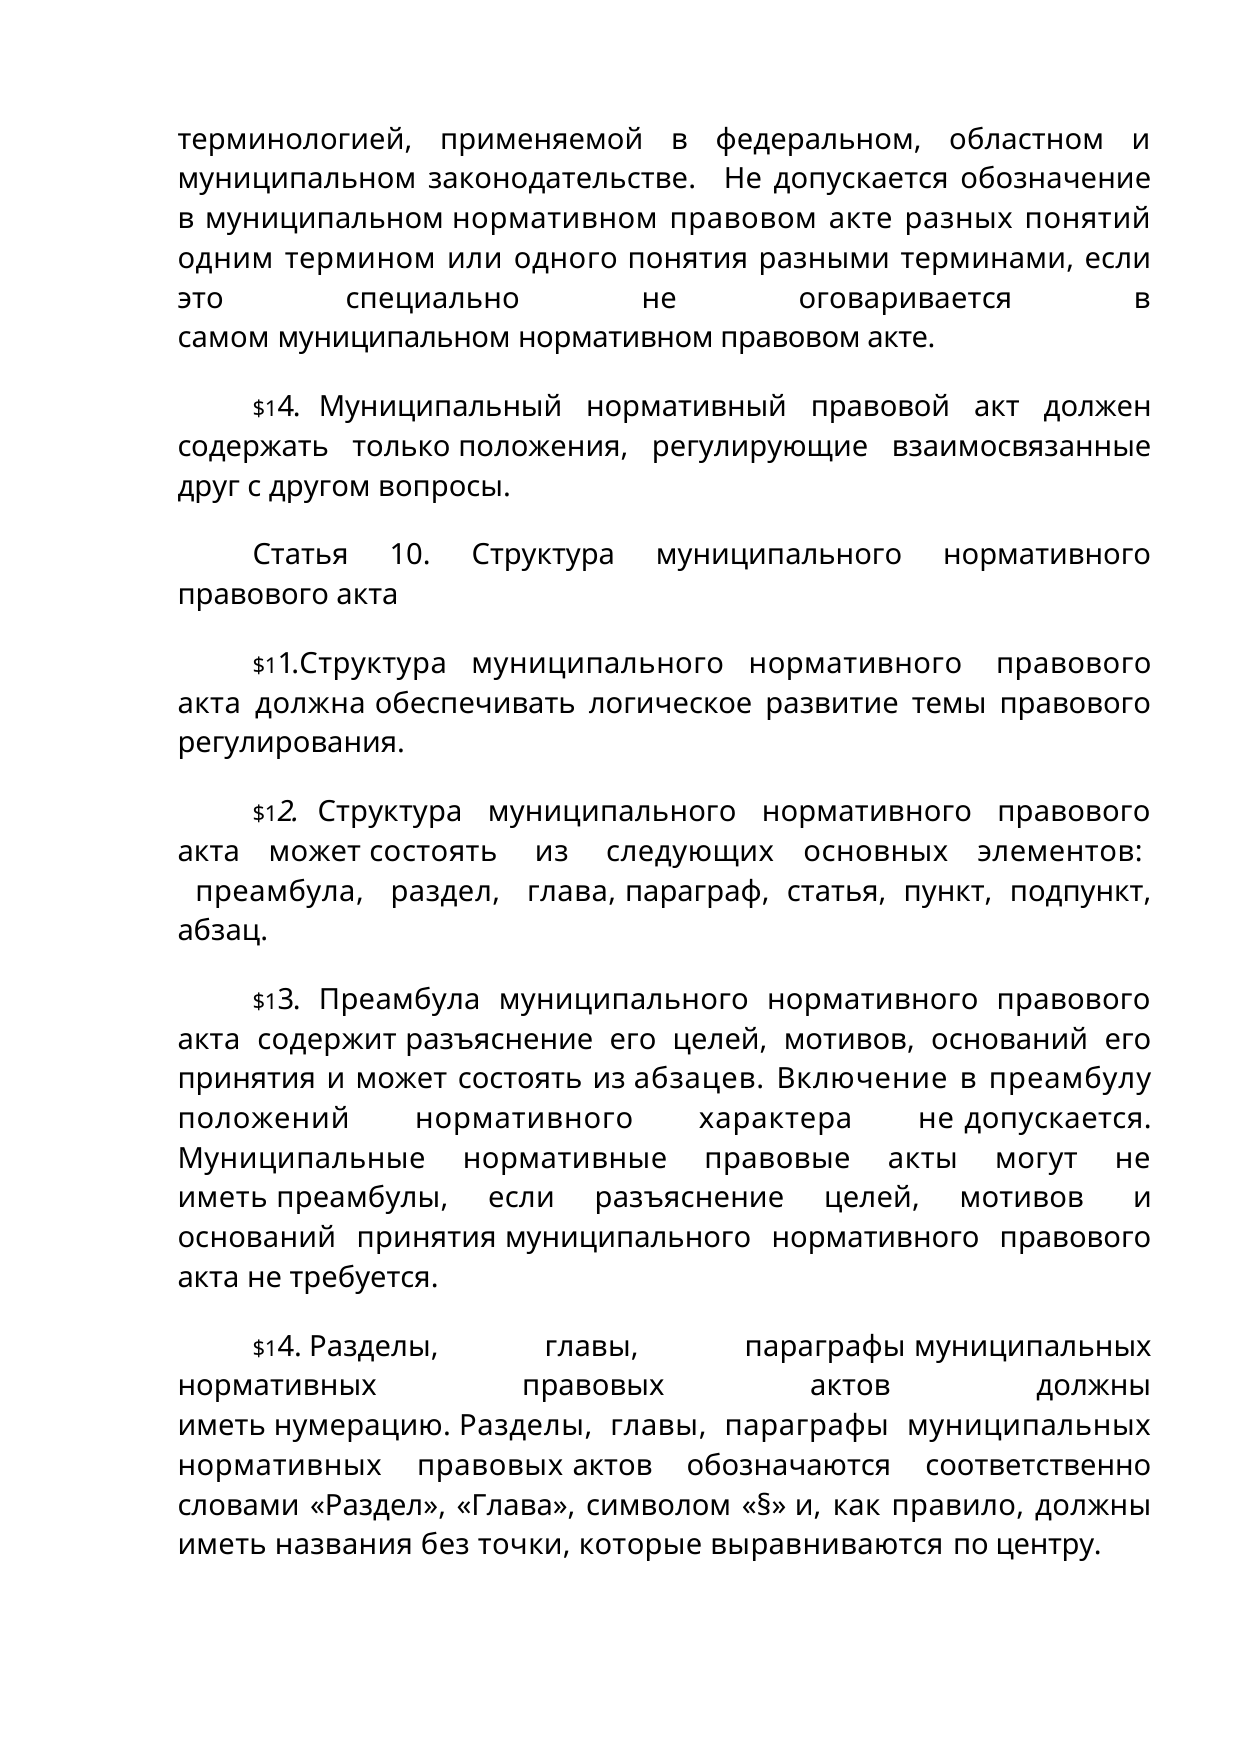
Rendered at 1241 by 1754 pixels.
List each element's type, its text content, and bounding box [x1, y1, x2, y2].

text $14. Разделы, главы, параграфы муниципальных нормативных правовых актов должны иметь нумерацию. Разделы, главы, параграфы муниципальных нормативных правовых актов обозначаются соответственно словами «Раздел», «Глава», символом «§» и, как правило, должны иметь названия без точки, которые выравниваются по центру. [177, 1325, 1152, 1563]
text $12. Структура муниципального нормативного правового акта может состоять из следующих основных элементов: преамбула, раздел, глава, параграф, статья, пункт, подпункт, абзац. [177, 790, 1152, 949]
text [177, 118, 1152, 356]
text $11.Структура муниципального нормативного правового акта должна обеспечивать логическое развитие темы правового регулирования. [177, 642, 1152, 761]
text $13. Преамбула муниципального нормативного правового акта содержит разъяснение его целей, мотивов, оснований его принятия и может состоять из абзацев. Включение в преамбулу положений нормативного характера не допускается. Муниципальные нормативные правовые акты могут не иметь преамбулы, если разъяснение целей, мотивов и оснований принятия муниципального нормативного правового акта не требуется. [177, 978, 1152, 1296]
text Статья 10. Структура муниципального нормативного правового акта [177, 534, 1152, 613]
text $14. Муниципальный нормативный правовой акт должен содержать только положения, регулирующие взаимосвязанные друг с другом вопросы. [177, 385, 1152, 504]
